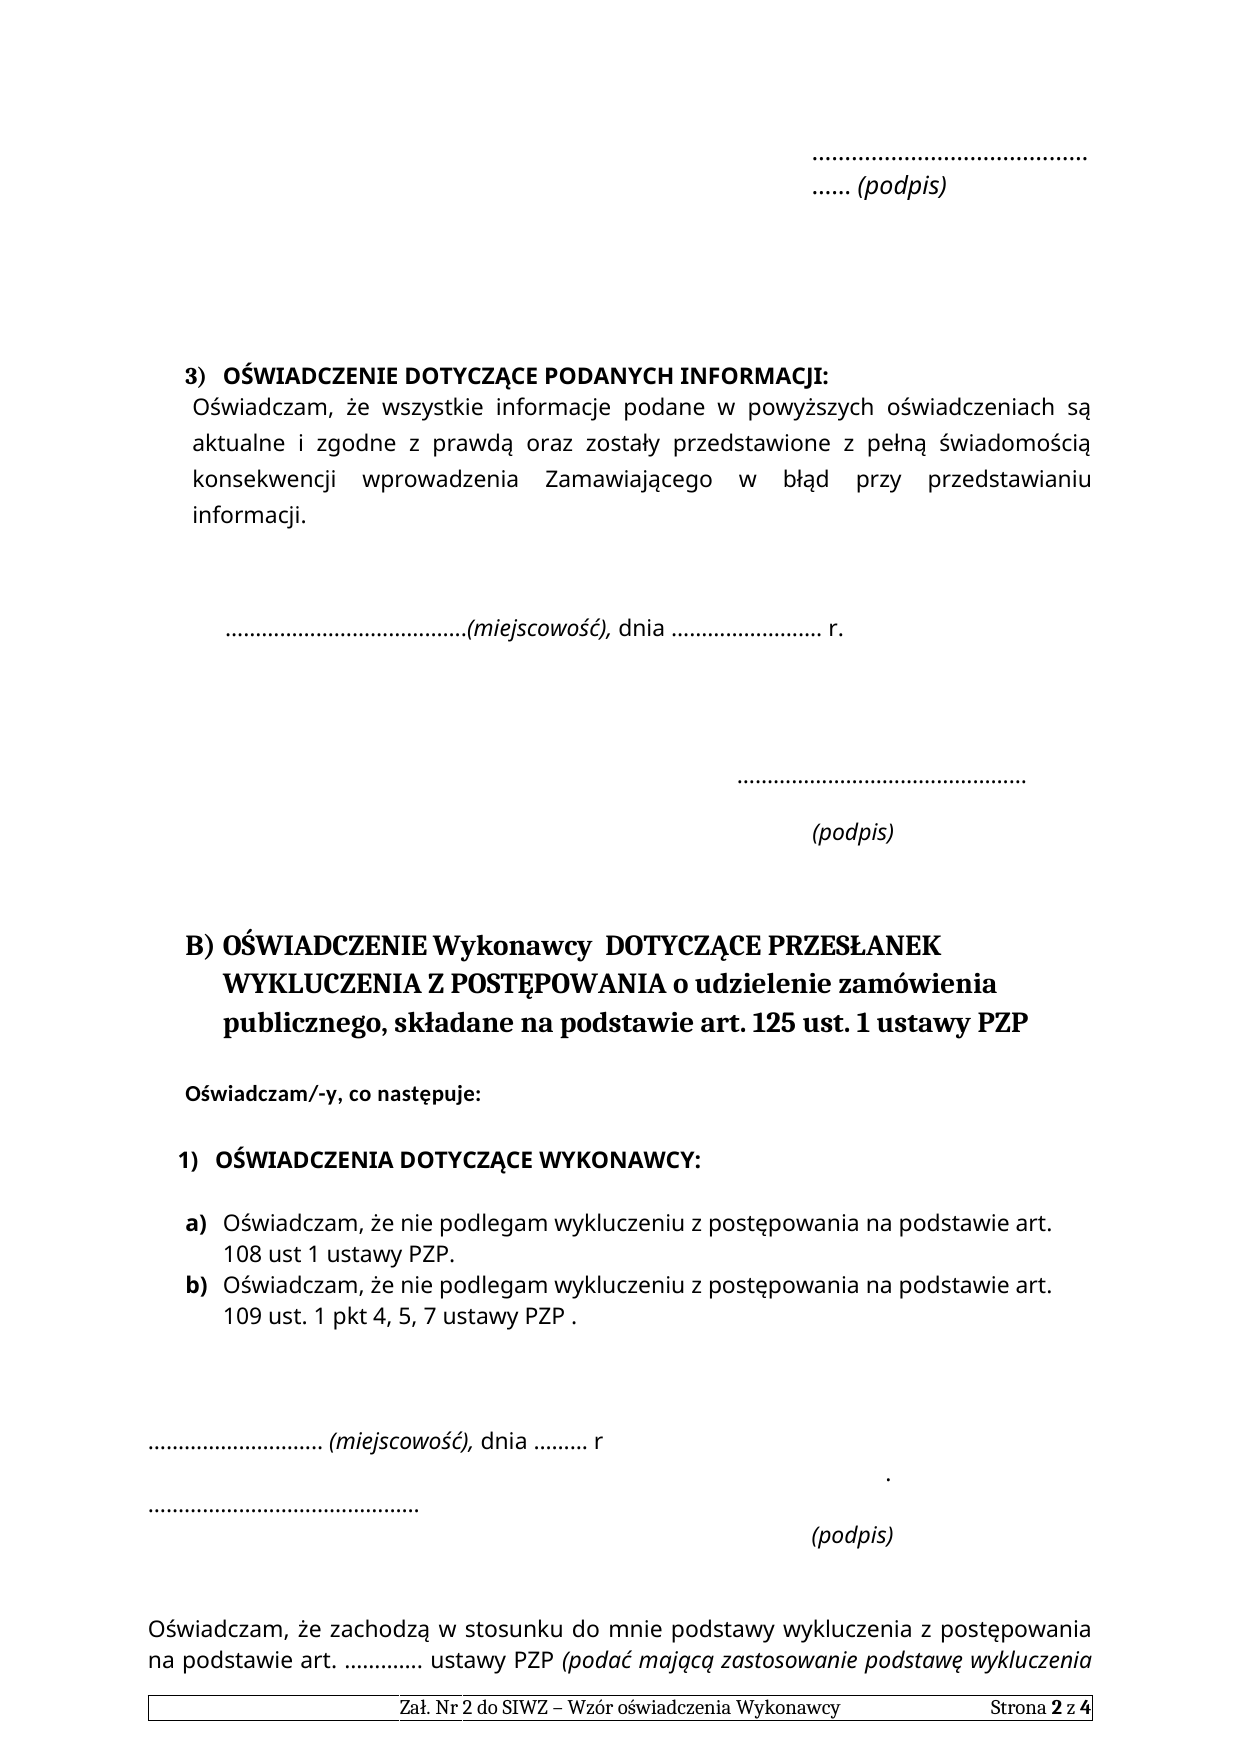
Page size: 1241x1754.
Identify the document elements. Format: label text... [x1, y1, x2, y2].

list Oświadczam, że nie podlegam wykluczeniu z postępowania na podstawie art. 109 ust. 1 pkt 4, 5, 7 ustawy PZP . [185, 1269, 1093, 1331]
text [148, 1613, 1093, 1675]
list OŚWIADCZENIE Wykonawcy DOTYCZĄCE PRZESŁANEK WYKLUCZENIA Z POSTĘPOWANIA o udzielenie zamówienia publicznego, składane na podstawie art. 125 ust. 1 ustawy PZP [185, 929, 1093, 1039]
list OŚWIADCZENIE DOTYCZĄCE PODANYCH INFORMACJI: [185, 360, 1093, 391]
list OŚWIADCZENIA DOTYCZĄCE WYKONAWCY: [177, 1144, 1093, 1175]
text Oświadczam/-y, co następuje: [185, 1079, 1093, 1108]
text (podpis) [738, 1519, 1093, 1550]
text ………………………………………… [148, 726, 1093, 790]
text ………………………………………… (podpis) [811, 103, 1093, 202]
text ……………………….. (miejscowość), dnia ……… r .……………………………………… [148, 1425, 1093, 1519]
text (podpis) [148, 815, 1093, 847]
text ………………………………….(miejscowość), dnia ……………………. r. [148, 612, 1093, 644]
list Oświadczam, że nie podlegam wykluczeniu z postępowania na podstawie art. 108 ust 1 ustawy PZP. [185, 1206, 1093, 1269]
text Oświadczam, że wszystkie informacje podane w powyższych oświadczeniach są aktualne i zgodne z prawdą oraz zostały przedstawione z pełną świadomością konsekwencji wprowadzenia Zamawiającego w błąd przy przedstawianiu informacji. [192, 391, 1093, 530]
